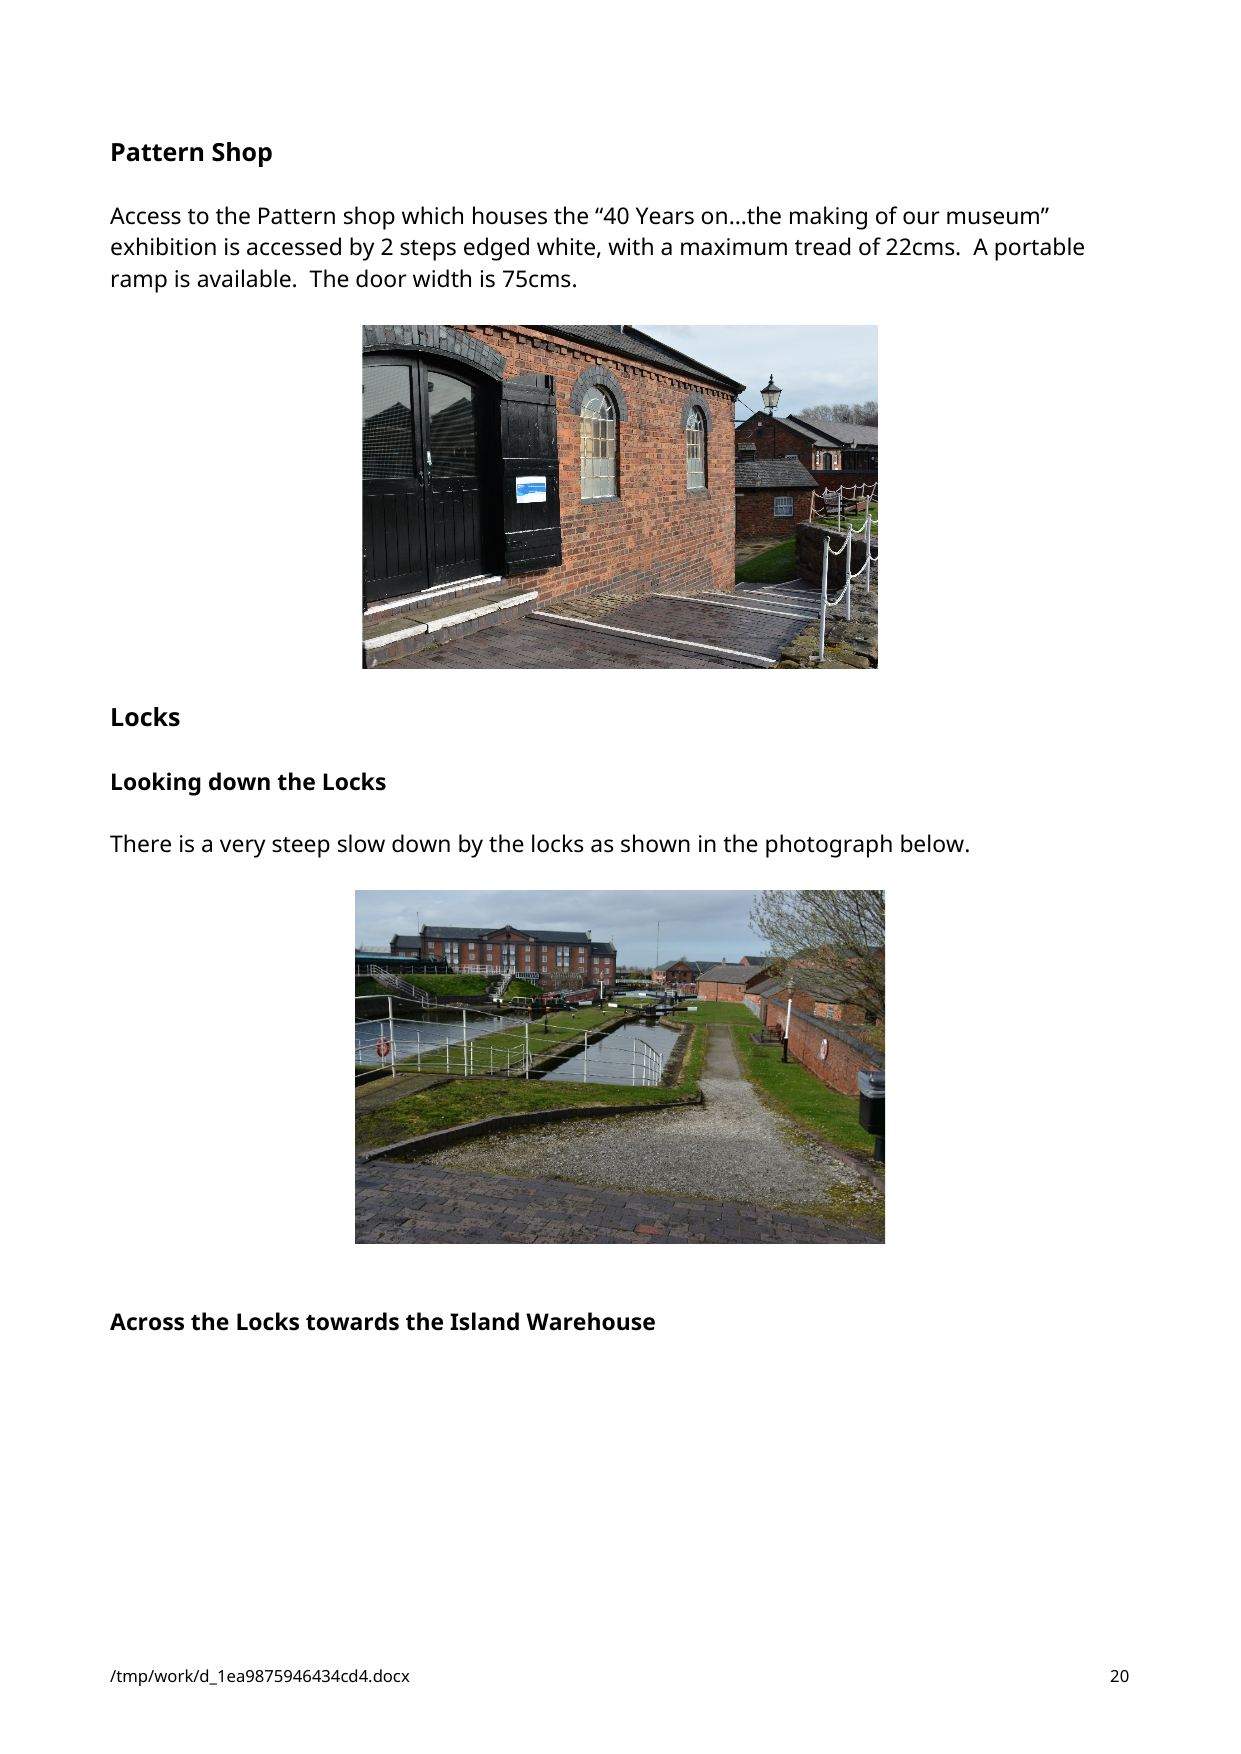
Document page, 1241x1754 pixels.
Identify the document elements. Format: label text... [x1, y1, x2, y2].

picture [362, 325, 878, 669]
text Across the Locks towards the Island Warehouse [110, 1306, 1130, 1337]
text There is a very steep slow down by the locks as shown in the photograph below. [110, 828, 1130, 859]
text Access to the Pattern shop which houses the “40 Years on…the making of our museum” exhibition is accessed by 2 steps edged white, with a maximum tread of 22cms. A portable ramp is available. The door width is 75cms. [110, 200, 1130, 294]
text Pattern Shop [110, 135, 1130, 169]
picture [355, 890, 886, 1244]
text Locks [110, 700, 1130, 734]
text Looking down the Locks [110, 765, 1130, 797]
